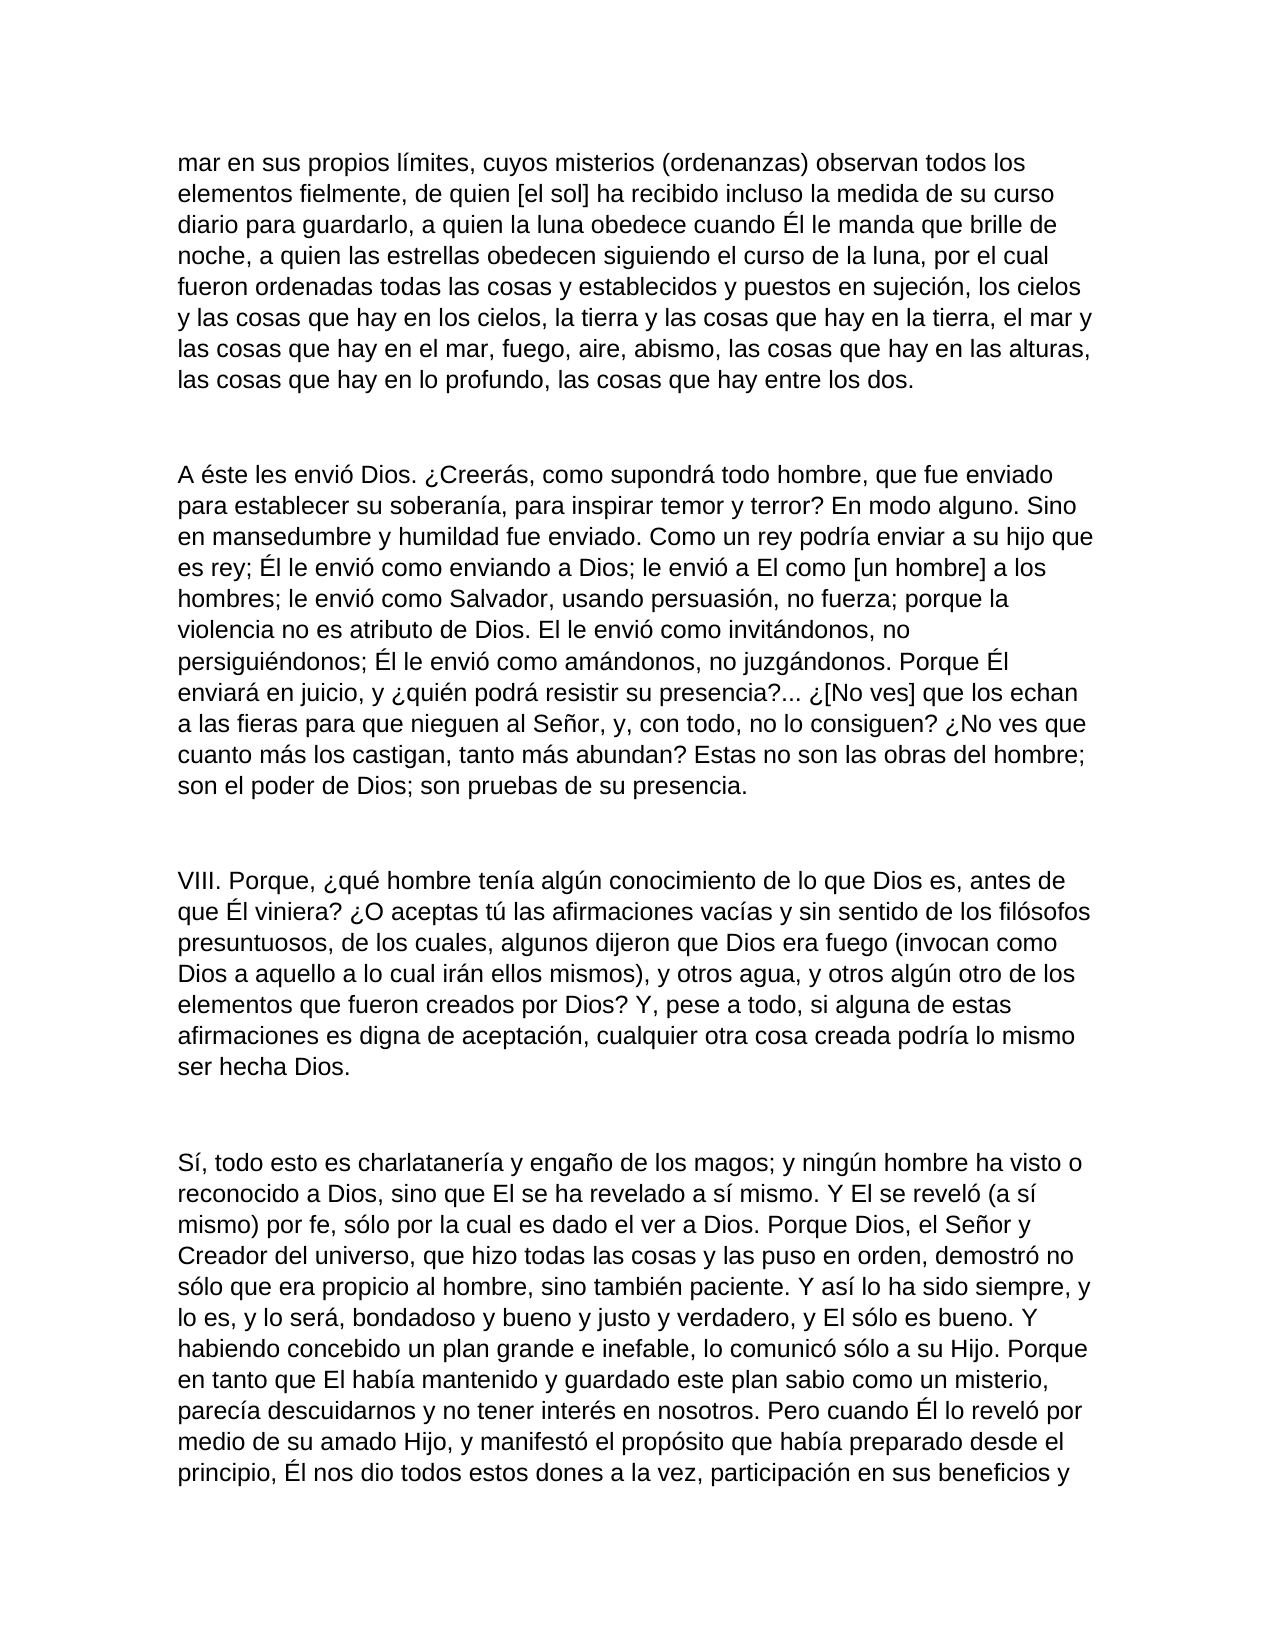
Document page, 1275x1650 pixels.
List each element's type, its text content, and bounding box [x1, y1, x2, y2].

text A éste les envió Dios. ¿Creerás, como supondrá todo hombre, que fue enviado para establecer su soberanía, para inspirar temor y terror? En modo alguno. Sino en mansedumbre y humildad fue enviado. Como un rey podría enviar a su hijo que es rey; Él le envió como enviando a Dios; le envió a El como [un hombre] a los hombres; le envió como Salvador, usando persuasión, no fuerza; porque la violencia no es atributo de Dios. El le envió como invitándonos, no persiguiéndonos; Él le envió como amándonos, no juzgándonos. Porque Él enviará en juicio, y ¿quién podrá resistir su presencia?... ¿[No ves] que los echan a las fieras para que nieguen al Señor, y, con todo, no lo consiguen? ¿No ves que cuanto más los castigan, tanto más abundan? Estas no son las obras del hombre; son el poder de Dios; son pruebas de su presencia. [177, 460, 1098, 799]
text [177, 1148, 1098, 1487]
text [177, 148, 1098, 394]
text VIII. Porque, ¿qué hombre tenía algún conocimiento de lo que Dios es, antes de que Él viniera? ¿O aceptas tú las afirmaciones vacías y sin sentido de los filósofos presuntuosos, de los cuales, algunos dijeron que Dios era fuego (invocan como Dios a aquello a lo cual irán ellos mismos), y otros agua, y otros algún otro de los elementos que fueron creados por Dios? Y, pese a todo, si alguna de estas afirmaciones es digna de aceptación, cualquier otra cosa creada podría lo mismo ser hecha Dios. [177, 866, 1098, 1081]
